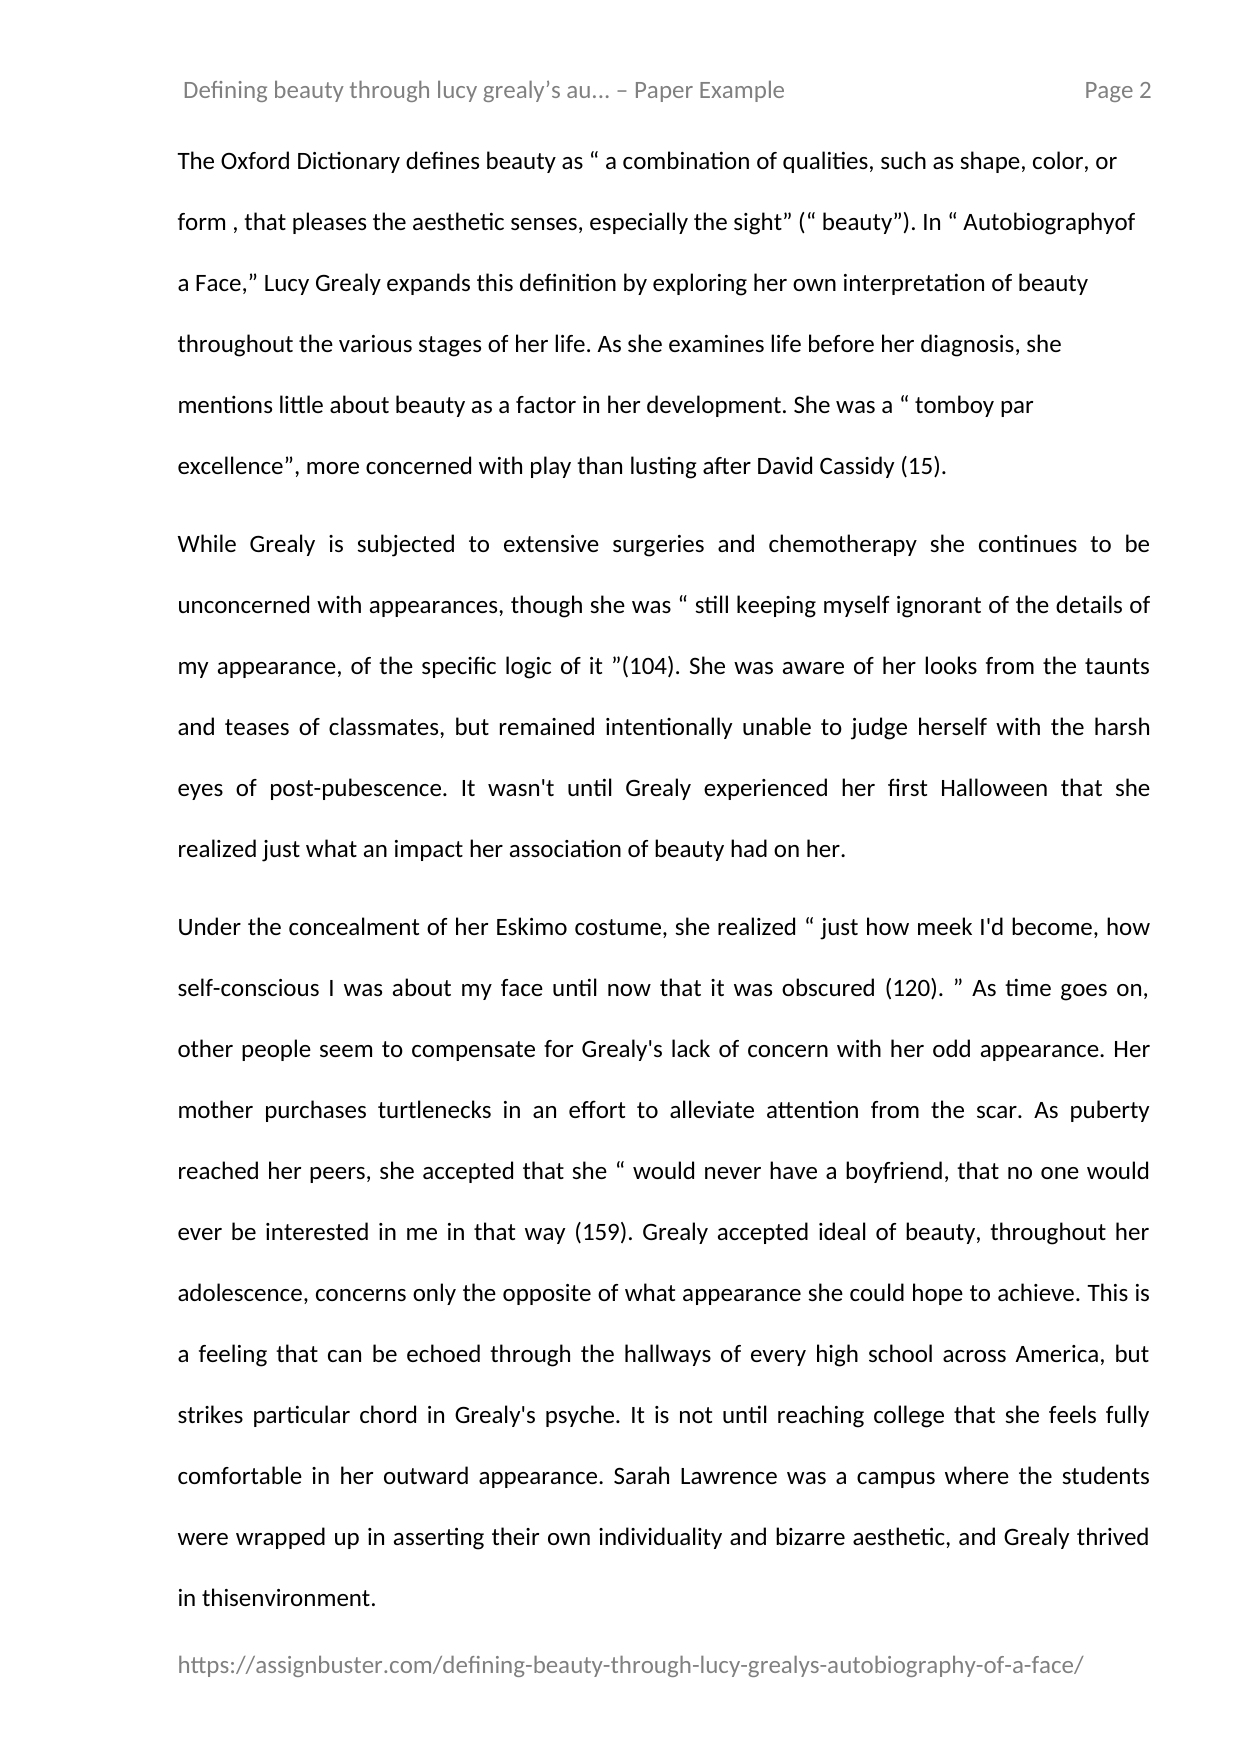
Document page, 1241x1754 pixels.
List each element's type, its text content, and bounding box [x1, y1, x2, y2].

text Under the concealment of her Eskimo costume, she realized “ just how meek I'd become, how self-conscious I was about my face until now that it was obscured (120). ” As time goes on, other people seem to compensate for Grealy's lack of concern with her odd appearance. Her mother purchases turtlenecks in an effort to alleviate attention from the scar. As puberty reached her peers, she accepted that she “ would never have a boyfriend, that no one would ever be interested in me in that way (159). Grealy accepted ideal of beauty, throughout her adolescence, concerns only the opposite of what appearance she could hope to achieve. This is a feeling that can be echoed through the hallways of every high school across America, but strikes particular chord in Grealy's psyche. It is not until reaching college that she feels fully comfortable in her outward appearance. Sarah Lawrence was a campus where the students were wrapped up in asserting their own individuality and bizarre aesthetic, and Grealy thrived in thisenvironment. [177, 911, 1152, 1613]
text The Oxford Dictionary defines beauty as “ a combination of qualities, such as shape, color, or form , that pleases the aesthetic senses, especially the sight” (“ beauty”). In “ Autobiographyof a Face,” Lucy Grealy expands this definition by exploring her own interpretation of beauty throughout the various stages of her life. As she examines life before her diagnosis, she mentions little about beauty as a factor in her development. She was a “ tomboy par excellence”, more concerned with play than lusting after David Cassidy (15). [177, 145, 1152, 481]
text While Grealy is subjected to extensive surgeries and chemotherapy she continues to be unconcerned with appearances, though she was “ still keeping myself ignorant of the details of my appearance, of the specific logic of it ”(104). She was aware of her looks from the taunts and teases of classmates, but remained intentionally unable to judge herself with the harsh eyes of post-pubescence. It wasn't until Grealy experienced her first Halloween that she realized just what an impact her association of beauty had on her. [177, 528, 1152, 864]
